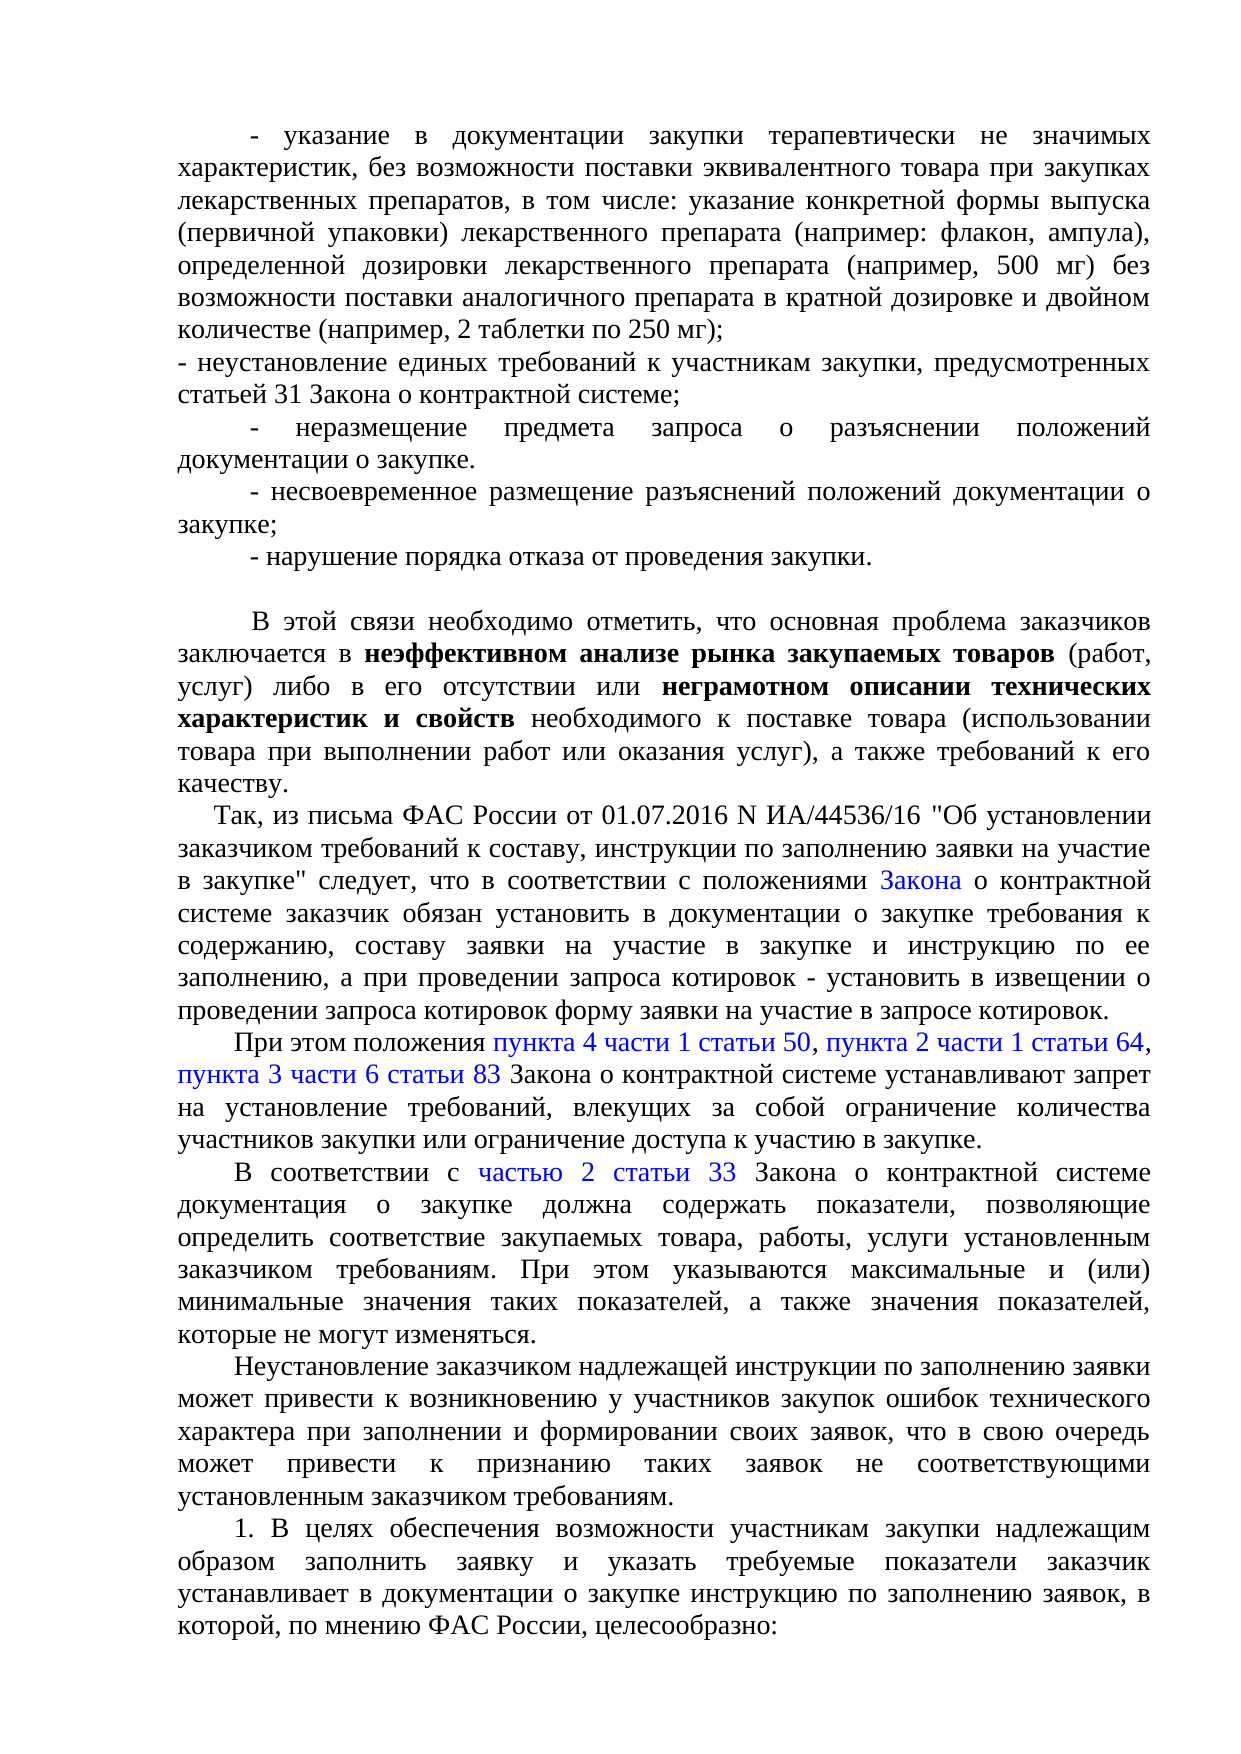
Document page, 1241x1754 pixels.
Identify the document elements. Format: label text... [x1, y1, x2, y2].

text Неустановление заказчиком надлежащей инструкции по заполнению заявки может привести к возникновению у участников закупок ошибок технического характера при заполнении и формировании своих заявок, что в свою очередь может привести к признанию таких заявок не соответствующими установленным заказчиком требованиям. [177, 1349, 1152, 1511]
text - несвоевременное размещение разъяснений положений документации о закупке; [177, 474, 1152, 539]
text В этой связи необходимо отметить, что основная проблема заказчиков заключается в неэффективном анализе рынка закупаемых товаров (работ, услуг) либо в его отсутствии или неграмотном описании технических характеристик и свойств необходимого к поставке товара (использовании товара при выполнении работ или оказания услуг), а также требований к его качеству. [177, 604, 1152, 798]
text - неразмещение предмета запроса о разъяснении положений документации о закупке. [177, 410, 1152, 474]
text - нарушение порядка отказа от проведения закупки. [177, 539, 1152, 572]
text В соответствии с частью 2 статьи 33 Закона о контрактной системе документация о закупке должна содержать показатели, позволяющие определить соответствие закупаемых товара, работы, услуги установленным заказчиком требованиям. При этом указываются максимальные и (или) минимальные значения таких показателей, а также значения показателей, которые не могут изменяться. [177, 1155, 1152, 1349]
text 1. В целях обеспечения возможности участникам закупки надлежащим образом заполнить заявку и указать требуемые показатели заказчик устанавливает в документации о закупке инструкцию по заполнению заявок, в которой, по мнению ФАС России, целесообразно: [177, 1511, 1152, 1641]
text Так, из письма ФАС России от 01.07.2016 N ИА/44536/16 "Об установлении заказчиком требований к составу, инструкции по заполнению заявки на участие в закупке" следует, что в соответствии с положениями Закона о контрактной системе заказчик обязан установить в документации о закупке требования к содержанию, составу заявки на участие в закупке и инструкцию по ее заполнению, а при проведении запроса котировок - установить в извещении о проведении запроса котировок форму заявки на участие в запросе котировок. [177, 798, 1152, 1025]
text - указание в документации закупки терапевтически не значимых характеристик, без возможности поставки эквивалентного товара при закупках лекарственных препаратов, в том числе: указание конкретной формы выпуска (первичной упаковки) лекарственного препарата (например: флакон, ампула), определенной дозировки лекарственного препарата (например, 500 мг) без возможности поставки аналогичного препарата в кратной дозировке и двойном количестве (например, 2 таблетки по 250 мг); [177, 118, 1152, 345]
text При этом положения пункта 4 части 1 статьи 50, пункта 2 части 1 статьи 64, пункта 3 части 6 статьи 83 Закона о контрактной системе устанавливают запрет на установление требований, влекущих за собой ограничение количества участников закупки или ограничение доступа к участию в закупке. [177, 1025, 1152, 1155]
text - неустановление единых требований к участникам закупки, предусмотренных статьей 31 Закона о контрактной системе; [177, 345, 1152, 410]
